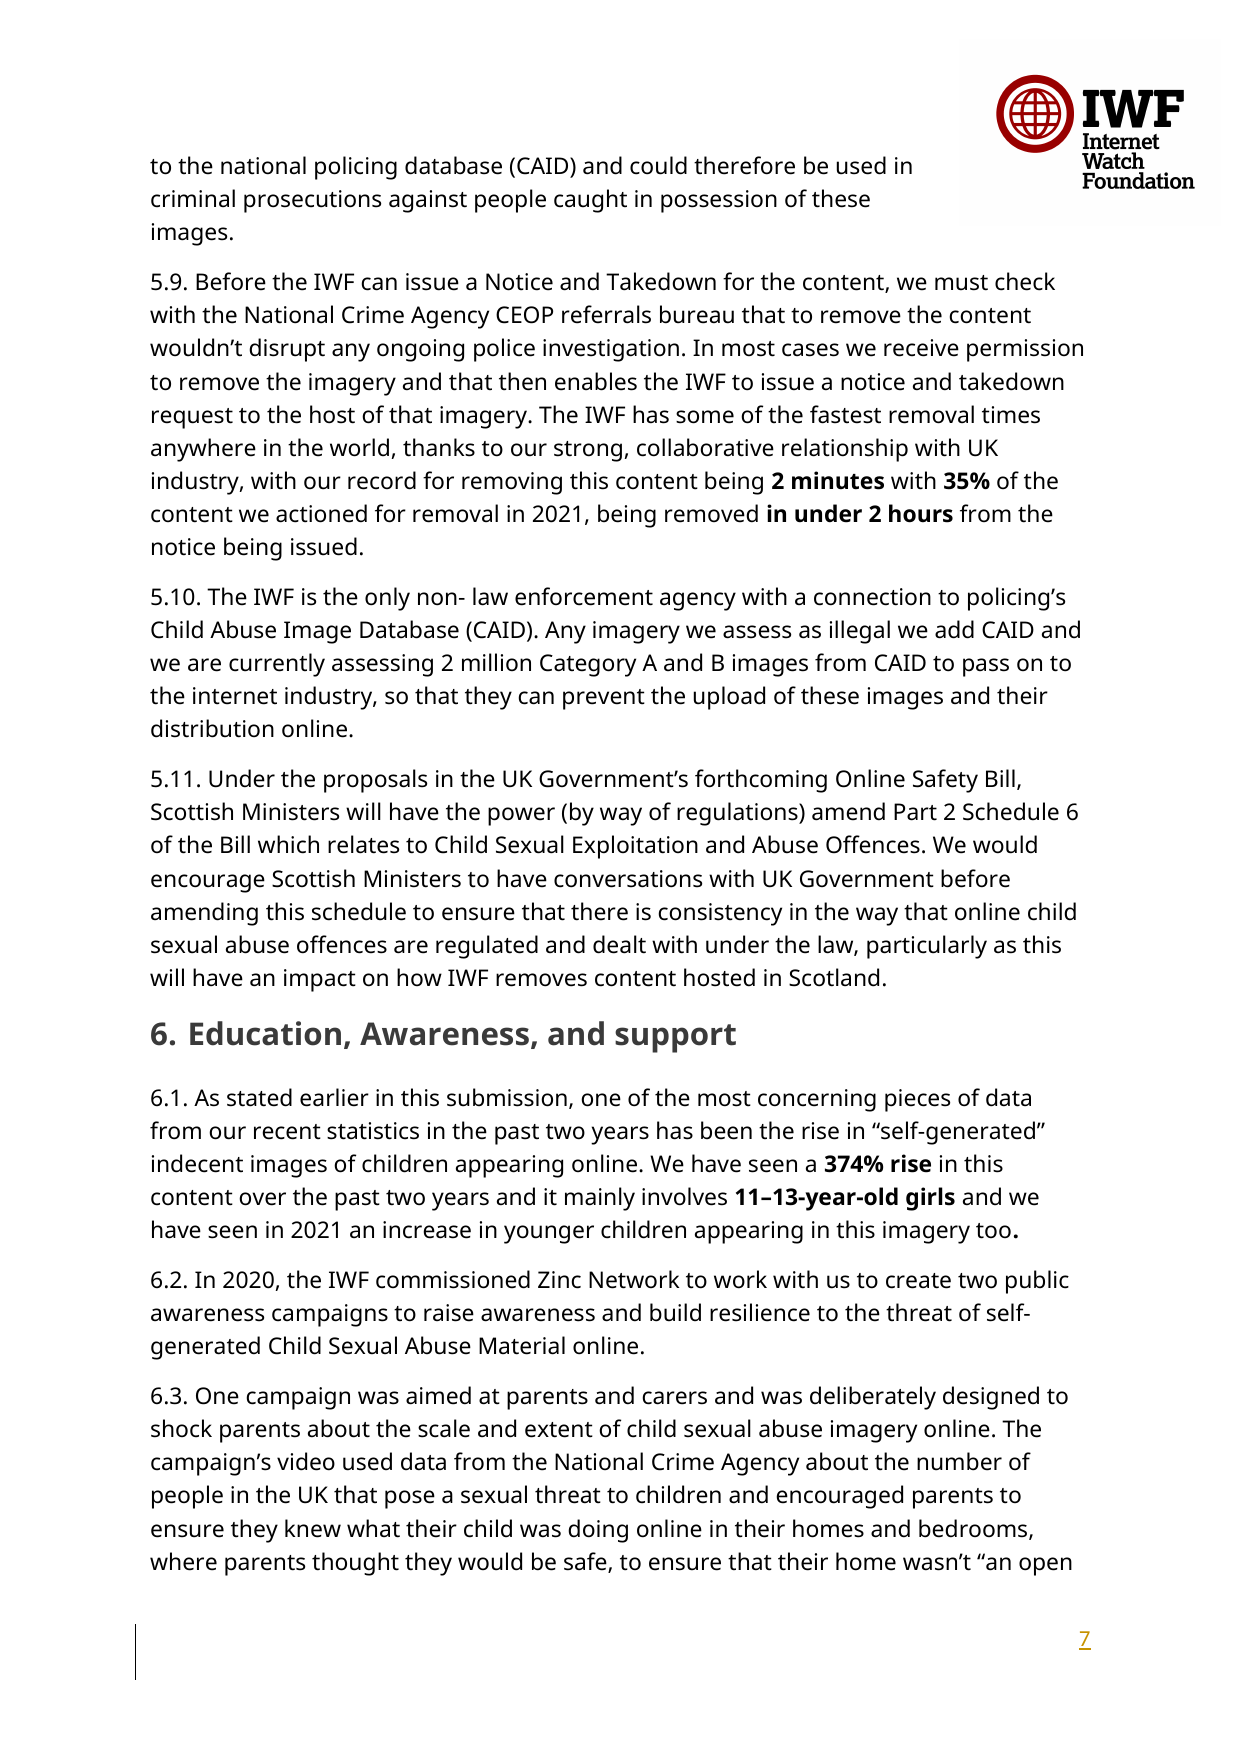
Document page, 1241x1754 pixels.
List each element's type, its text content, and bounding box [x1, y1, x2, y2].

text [150, 1380, 1090, 1577]
subtitle Education, Awareness, and support [150, 1012, 1090, 1054]
text 6.1. As stated earlier in this submission, one of the most concerning pieces of data from our recent statistics in the past two years has been the rise in “self-generated” indecent images of children appearing online. We have seen a 374% rise in this content over the past two years and it mainly involves 11–13-year-old girls and we have seen in 2021 an increase in younger children appearing in this imagery too. [150, 1082, 1090, 1246]
text 5.9. Before the IWF can issue a Notice and Takedown for the content, we must check with the National Crime Agency CEOP referrals bureau that to remove the content wouldn’t disrupt any ongoing police investigation. In most cases we receive permission to remove the imagery and that then enables the IWF to issue a notice and takedown request to the host of that imagery. The IWF has some of the fastest removal times anywhere in the world, thanks to our strong, collaborative relationship with UK industry, with our record for removing this content being 2 minutes with 35% of the content we actioned for removal in 2021, being removed in under 2 hours from the notice being issued. [150, 266, 1090, 562]
text 5.11. Under the proposals in the UK Government’s forthcoming Online Safety Bill, Scottish Ministers will have the power (by way of regulations) amend Part 2 Schedule 6 of the Bill which relates to Child Sexual Exploitation and Abuse Offences. We would encourage Scottish Ministers to have conversations with UK Government before amending this schedule to ensure that there is consistency in the way that online child sexual abuse offences are regulated and dealt with under the law, particularly as this will have an impact on how IWF removes content hosted in Scotland. [150, 763, 1090, 993]
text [150, 150, 1090, 247]
text 5.10. The IWF is the only non- law enforcement agency with a connection to policing’s Child Abuse Image Database (CAID). Any imagery we assess as illegal we add CAID and we are currently assessing 2 million Category A and B images from CAID to pass on to the internet industry, so that they can prevent the upload of these images and their distribution online. [150, 581, 1090, 744]
picture [959, 39, 1221, 226]
text 6.2. In 2020, the IWF commissioned Zinc Network to work with us to create two public awareness campaigns to raise awareness and build resilience to the threat of self-generated Child Sexual Abuse Material online. [150, 1264, 1090, 1362]
